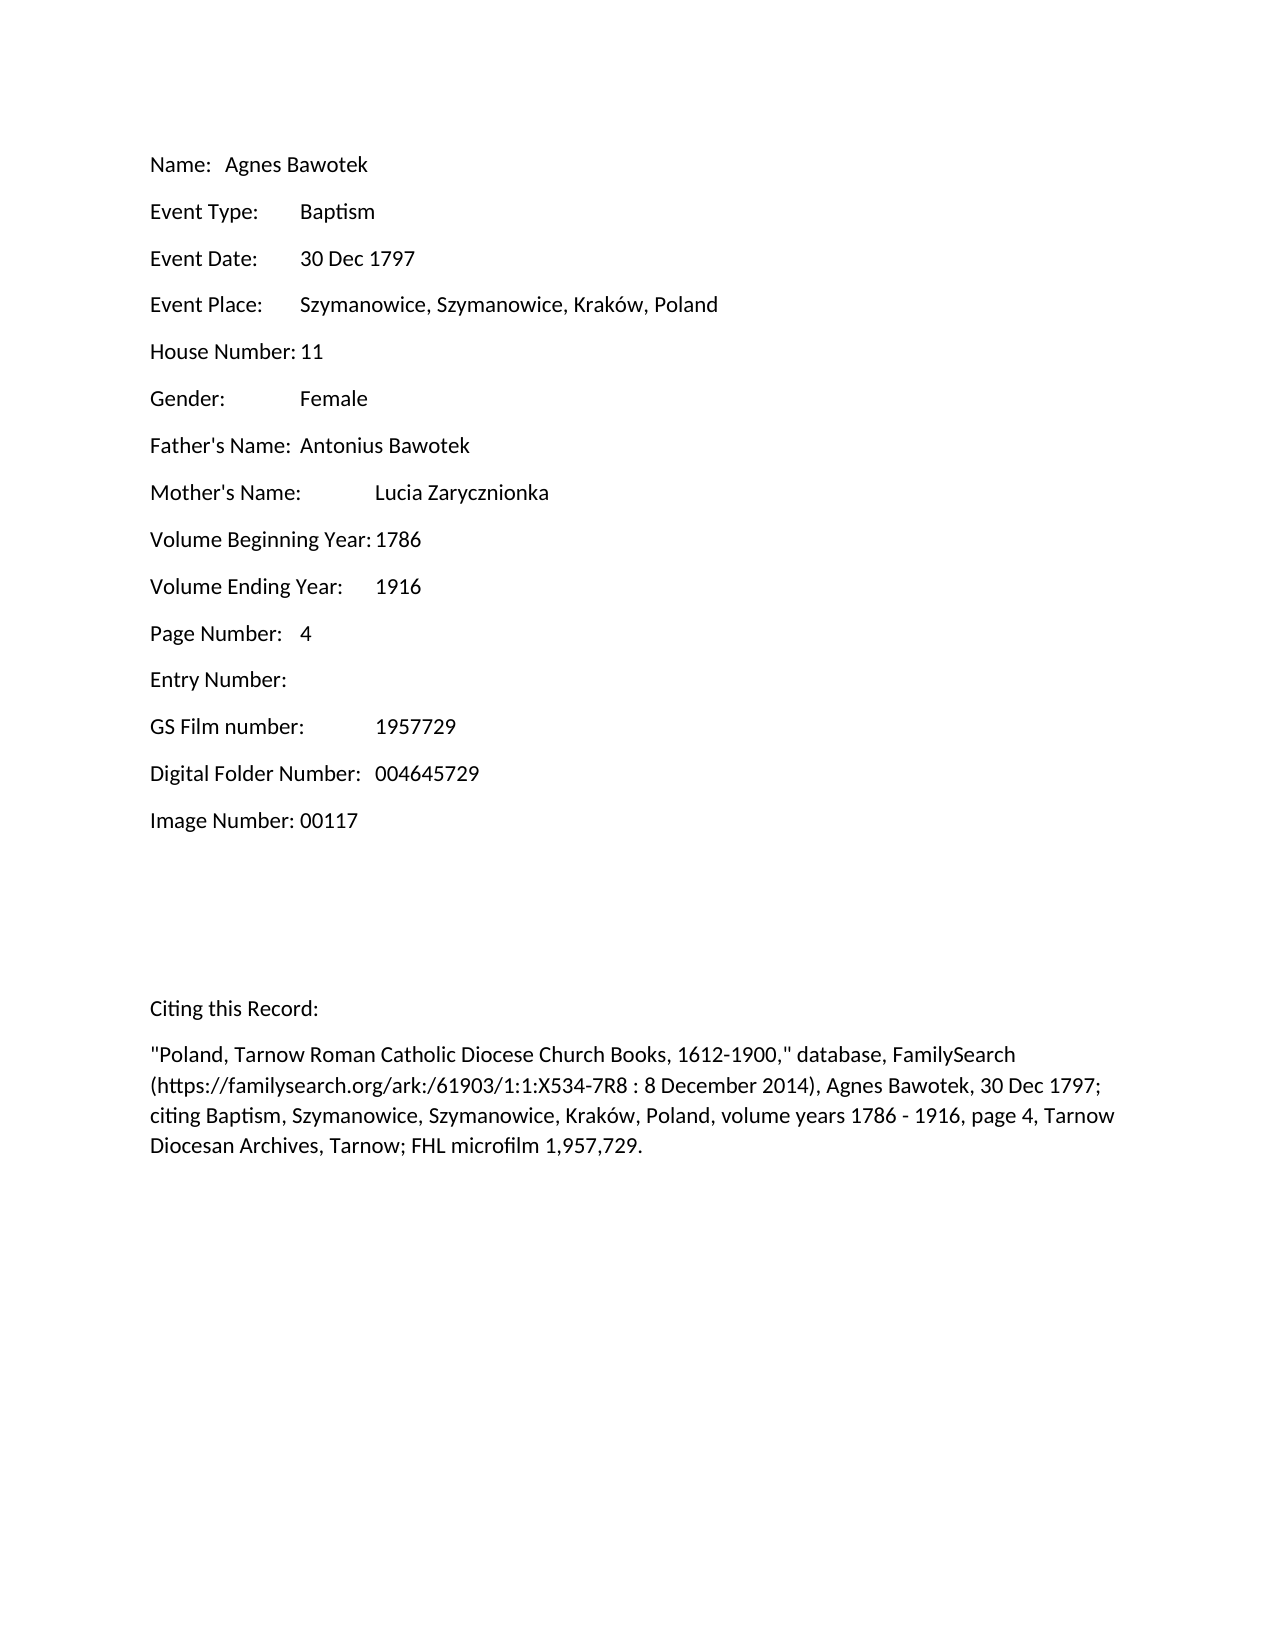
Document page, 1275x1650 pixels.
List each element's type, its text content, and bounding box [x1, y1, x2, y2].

text Image Number: 00117 [150, 806, 1125, 834]
text Volume Beginning Year: 1786 [150, 525, 1125, 553]
text GS Film number: 1957729 [150, 712, 1125, 741]
text Volume Ending Year: 1916 [150, 572, 1125, 600]
text Father's Name: Antonius Bawotek [150, 431, 1125, 459]
text Name: Agnes Bawotek [150, 150, 1125, 178]
text Citing this Record: [150, 994, 1125, 1022]
text Gender: Female [150, 384, 1125, 412]
text Event Date: 30 Dec 1797 [150, 244, 1125, 272]
text House Number: 11 [150, 337, 1125, 366]
text Page Number: 4 [150, 619, 1125, 647]
text Event Type: Baptism [150, 197, 1125, 225]
text Entry Number: [150, 666, 1125, 694]
text "Poland, Tarnow Roman Catholic Diocese Church Books, 1612-1900," database, FamilySearch (https://familysearch.org/ark:/61903/1:1:X534-7R8 : 8 December 2014), Agnes Bawotek, 30 Dec 1797; citing Baptism, Szymanowice, Szymanowice, Kraków, Poland, volume years 1786 - 1916, page 4, Tarnow Diocesan Archives, Tarnow; FHL microfilm 1,957,729. [150, 1041, 1125, 1159]
text Event Place: Szymanowice, Szymanowice, Kraków, Poland [150, 291, 1125, 319]
text Mother's Name: Lucia Zarycznionka [150, 478, 1125, 506]
text Digital Folder Number: 004645729 [150, 759, 1125, 787]
